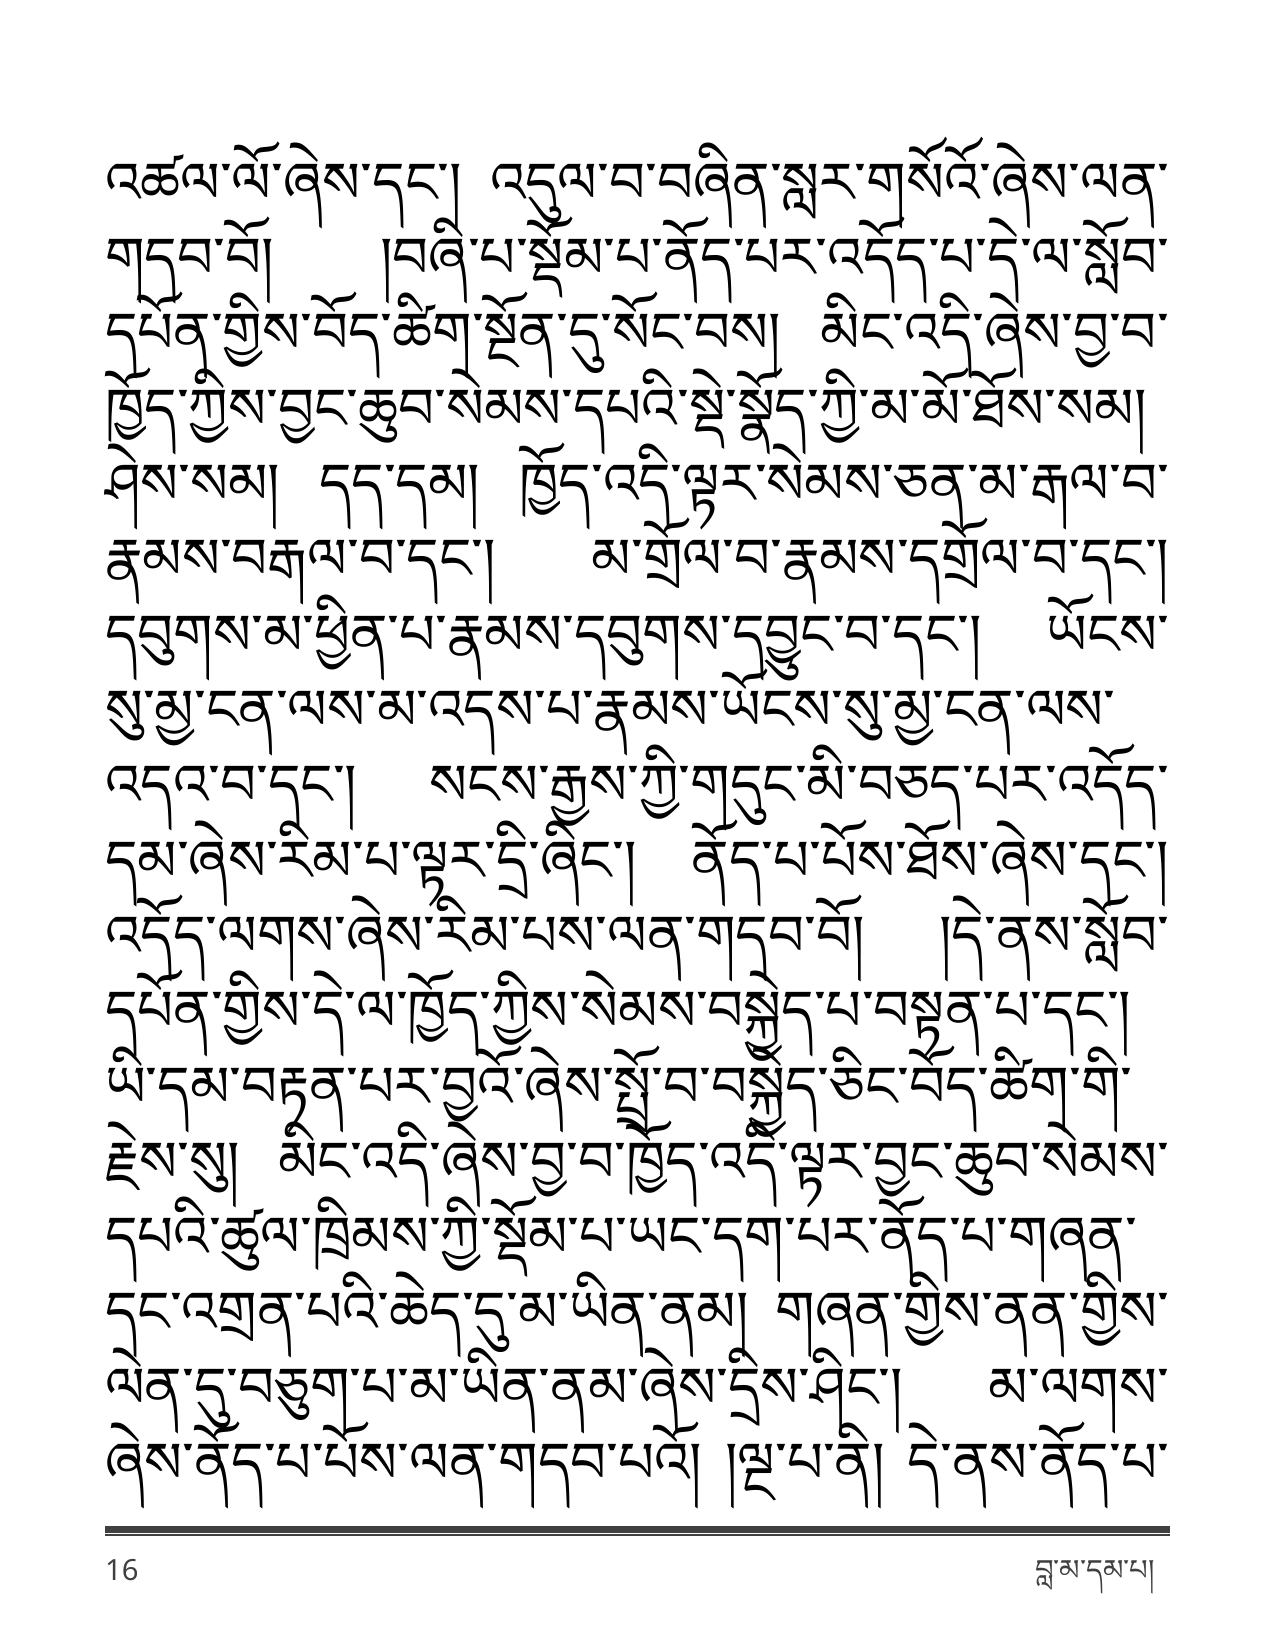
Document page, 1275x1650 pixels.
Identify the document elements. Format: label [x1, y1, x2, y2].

text [105, 150, 1170, 1496]
